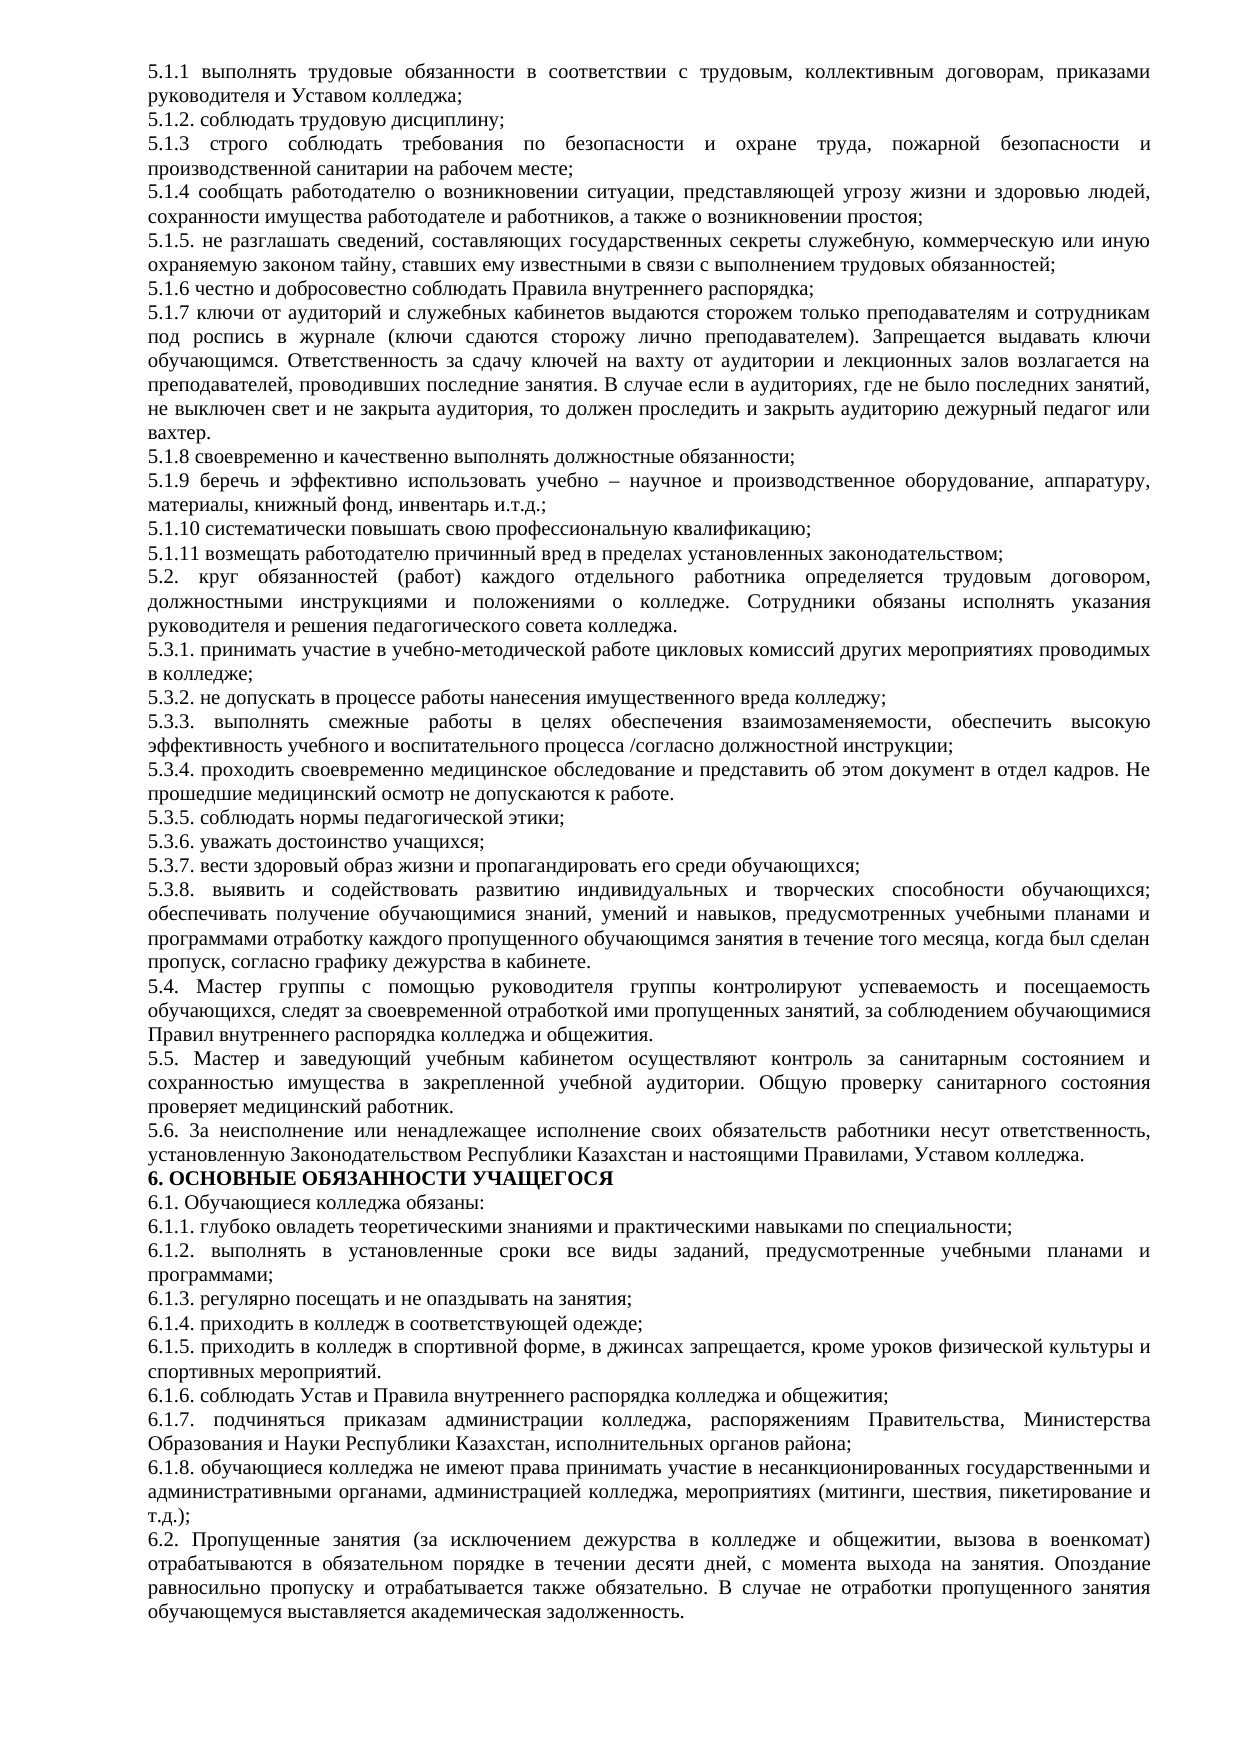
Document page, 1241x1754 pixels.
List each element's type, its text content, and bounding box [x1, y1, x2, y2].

text 5.1.4 сообщать работодателю о возникновении ситуации, представляющей угрозу жизни и здоровью людей, сохранности имущества работодателе и работников, а также о возникновении простоя; [148, 179, 1152, 228]
text 6.1.3. регулярно посещать и не опаздывать на занятия; [148, 1286, 1152, 1310]
text 6.2. Пропущенные занятия (за исключением дежурства в колледже и общежитии, вызова в военкомат) отрабатываются в обязательном порядке в течении десяти дней, с момента выхода на занятия. Опоздание равносильно пропуску и отрабатывается также обязательно. В случае не отработки пропущенного занятия обучающемуся выставляется академическая задолженность. [148, 1527, 1152, 1623]
text 5.3.8. выявить и содействовать развитию индивидуальных и творческих способности обучающихся; обеспечивать получение обучающимися знаний, умений и навыков, предусмотренных учебными планами и программами отработку каждого пропущенного обучающимся занятия в течение того месяца, когда был сделан пропуск, согласно графику дежурства в кабинете. [148, 877, 1152, 973]
text 6.1.1. глубоко овладеть теоретическими знаниями и практическими навыками по специальности; [148, 1214, 1152, 1238]
text 5.1.7 ключи от аудиторий и служебных кабинетов выдаются сторожем только преподавателям и сотрудникам под роспись в журнале (ключи сдаются сторожу лично преподавателем). Запрещается выдавать ключи обучающимся. Ответственность за сдачу ключей на вахту от аудитории и лекционных залов возлагается на преподавателей, проводивших последние занятия. В случае если в аудиториях, где не было последних занятий, не выключен свет и не закрыта аудитория, то должен проследить и закрыть аудиторию дежурный педагог или вахтер. [148, 300, 1152, 444]
text 6.1.7. подчиняться приказам администрации колледжа, распоряжениям Правительства, Министерства Образования и Науки Республики Казахстан, исполнительных органов района; [148, 1407, 1152, 1455]
text 5.6. 3а неисполнение или ненадлежащее исполнение своих обязательств работники несут ответственность, установленную Законодательством Республики Казахстан и настоящими Правилами, Уставом колледжа. [148, 1118, 1152, 1166]
text 5.1.11 возмещать работодателю причинный вред в пределах установленных законодательством; [148, 540, 1152, 564]
text 6.1.4. приходить в колледж в соответствующей одежде; [148, 1310, 1152, 1334]
text 5.4. Мастер группы с помощью руководителя группы контролируют успеваемость и посещаемость обучающихся, следят за своевременной отработкой ими пропущенных занятий, за соблюдением обучающимися Правил внутреннего распорядка колледжа и общежития. [148, 973, 1152, 1046]
text 5.1.8 своевременно и качественно выполнять должностные обязанности; [148, 444, 1152, 468]
text 5.1.1 выполнять трудовые обязанности в соответствии с трудовым, коллективным договорам, приказами руководителя и Уставом колледжа; [148, 59, 1152, 107]
text 5.3.4. проходить своевременно медицинское обследование и представить об этом документ в отдел кадров. Не прошедшие медицинский осмотр не допускаются к работе. [148, 757, 1152, 805]
text 6.1.8. обучающиеся колледжа не имеют права принимать участие в несанкционированных государственными и административными органами, администрацией колледжа, мероприятиях (митинги, шествия, пикетирование и т.д.); [148, 1455, 1152, 1527]
text 5.1.3 строго соблюдать требования по безопасности и охране труда, пожарной безопасности и производственной санитарии на рабочем месте; [148, 131, 1152, 179]
text 6. ОСНОВНЫЕ ОБЯЗАННОСТИ УЧАЩЕГОСЯ [148, 1166, 1152, 1190]
text 5.3.6. уважать достоинство учащихся; [148, 829, 1152, 853]
text 6.1. Обучающиеся колледжа обязаны: [148, 1190, 1152, 1214]
text 5.3.3. выполнять смежные работы в целях обеспечения взаимозаменяемости, обеспечить высокую эффективность учебного и воспитательного процесса /согласно должностной инструкции; [148, 709, 1152, 757]
text 6.1.5. приходить в колледж в спортивной форме, в джинсах запрещается, кроме уроков физической культуры и спортивных мероприятий. [148, 1334, 1152, 1383]
text 6.1.6. соблюдать Устав и Правила внутреннего распорядка колледжа и общежития; [148, 1383, 1152, 1407]
text 5.1.2. соблюдать трудовую дисциплину; [148, 107, 1152, 131]
text 5.5. Мастер и заведующий учебным кабинетом осуществляют контроль за санитарным состоянием и сохранностью имущества в закрепленной учебной аудитории. Общую проверку санитарного состояния проверяет медицинский работник. [148, 1046, 1152, 1118]
text 5.2. круг обязанностей (работ) каждого отдельного работника определяется трудовым договором, должностными инструкциями и положениями о колледже. Сотрудники обязаны исполнять указания руководителя и решения педагогического совета колледжа. [148, 564, 1152, 637]
text 5.3.1. принимать участие в учебно-методической работе цикловых комиссий других мероприятиях проводимых в колледже; [148, 637, 1152, 685]
text 5.3.2. не допускать в процессе работы нанесения имущественного вреда колледжу; [148, 685, 1152, 709]
text 5.1.6 честно и добросовестно соблюдать Правила внутреннего распорядка; [148, 276, 1152, 300]
text 5.3.5. соблюдать нормы педагогической этики; [148, 805, 1152, 829]
text 6.1.2. выполнять в установленные сроки все виды заданий, предусмотренные учебными планами и программами; [148, 1238, 1152, 1286]
text 5.1.5. не разглашать сведений, составляющих государственных секреты служебную, коммерческую или иную охраняемую законом тайну, ставших ему известными в связи с выполнением трудовых обязанностей; [148, 228, 1152, 276]
text 5.3.7. вести здоровый образ жизни и пропагандировать его среди обучающихся; [148, 853, 1152, 877]
text 5.1.9 беречь и эффективно использовать учебно – научное и производственное оборудование, аппаратуру, материалы, книжный фонд, инвентарь и.т.д.; [148, 468, 1152, 516]
text 5.1.10 систематически повышать свою профессиональную квалификацию; [148, 516, 1152, 540]
